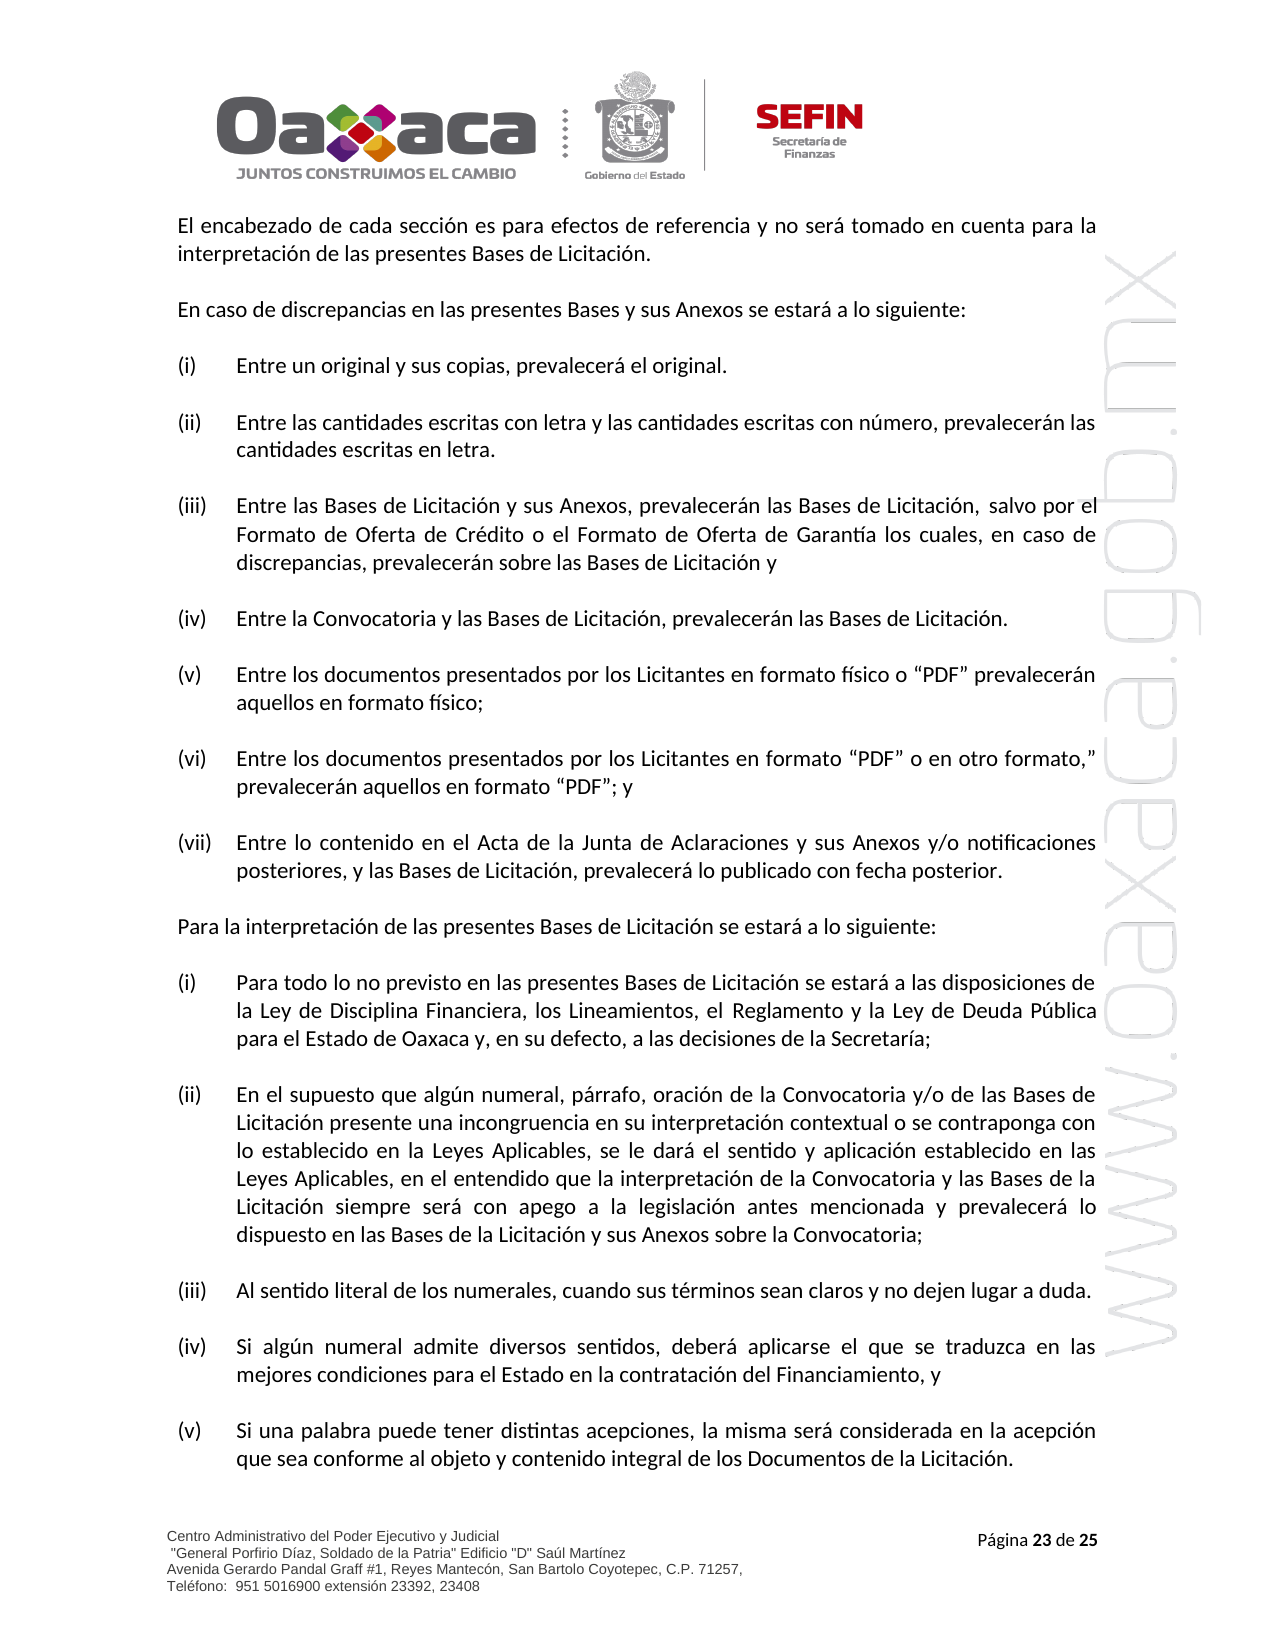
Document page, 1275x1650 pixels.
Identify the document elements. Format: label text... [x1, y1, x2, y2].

list Para todo lo no previsto en las presentes Bases de Licitación se estará a las disposiciones de la Ley de Disciplina Financiera, los Lineamientos, el Reglamento y la Ley de Deuda Pública para el Estado de Oaxaca y, en su defecto, a las decisiones de la Secretaría; [177, 968, 1098, 1052]
picture [1077, 250, 1202, 1357]
list Si algún numeral admite diversos sentidos, deberá aplicarse el que se traduzca en las mejores condiciones para el Estado en la contratación del Financiamiento, y [177, 1332, 1098, 1388]
list En el supuesto que algún numeral, párrafo, oración de la Convocatoria y/o de las Bases de Licitación presente una incongruencia en su interpretación contextual o se contraponga con lo establecido en la Leyes Aplicables, se le dará el sentido y aplicación establecido en las Leyes Aplicables, en el entendido que la interpretación de la Convocatoria y las Bases de la Licitación siempre será con apego a la legislación antes mencionada y prevalecerá lo dispuesto en las Bases de la Licitación y sus Anexos sobre la Convocatoria; [177, 1080, 1098, 1248]
list Entre los documentos presentados por los Licitantes en formato físico o “PDF” prevalecerán aquellos en formato físico; [177, 660, 1098, 716]
list Entre las Bases de Licitación y sus Anexos, prevalecerán las Bases de Licitación, salvo por el Formato de Oferta de Crédito o el Formato de Oferta de Garantía los cuales, en caso de discrepancias, prevalecerán sobre las Bases de Licitación y [177, 492, 1098, 576]
text En caso de discrepancias en las presentes Bases y sus Anexos se estará a lo siguiente: [177, 296, 1098, 323]
list Entre un original y sus copias, prevalecerá el original. [177, 352, 1098, 379]
list Entre los documentos presentados por los Licitantes en formato “PDF” o en otro formato,” prevalecerán aquellos en formato “PDF”; y [177, 744, 1098, 800]
list Entre lo contenido en el Acta de la Junta de Aclaraciones y sus Anexos y/o notificaciones posteriores, y las Bases de Licitación, prevalecerá lo publicado con fecha posterior. [177, 828, 1098, 884]
text Para la interpretación de las presentes Bases de Licitación se estará a lo siguiente: [177, 912, 1098, 940]
picture [177, 70, 872, 212]
text El encabezado de cada sección es para efectos de referencia y no será tomado en cuenta para la interpretación de las presentes Bases de Licitación. [177, 211, 1098, 267]
list Si una palabra puede tener distintas acepciones, la misma será considerada en la acepción que sea conforme al objeto y contenido integral de los Documentos de la Licitación. [177, 1416, 1098, 1472]
list Entre la Convocatoria y las Bases de Licitación, prevalecerán las Bases de Licitación. [177, 604, 1098, 632]
list Entre las cantidades escritas con letra y las cantidades escritas con número, prevalecerán las cantidades escritas en letra. [177, 408, 1098, 464]
list Al sentido literal de los numerales, cuando sus términos sean claros y no dejen lugar a duda. [177, 1276, 1098, 1304]
